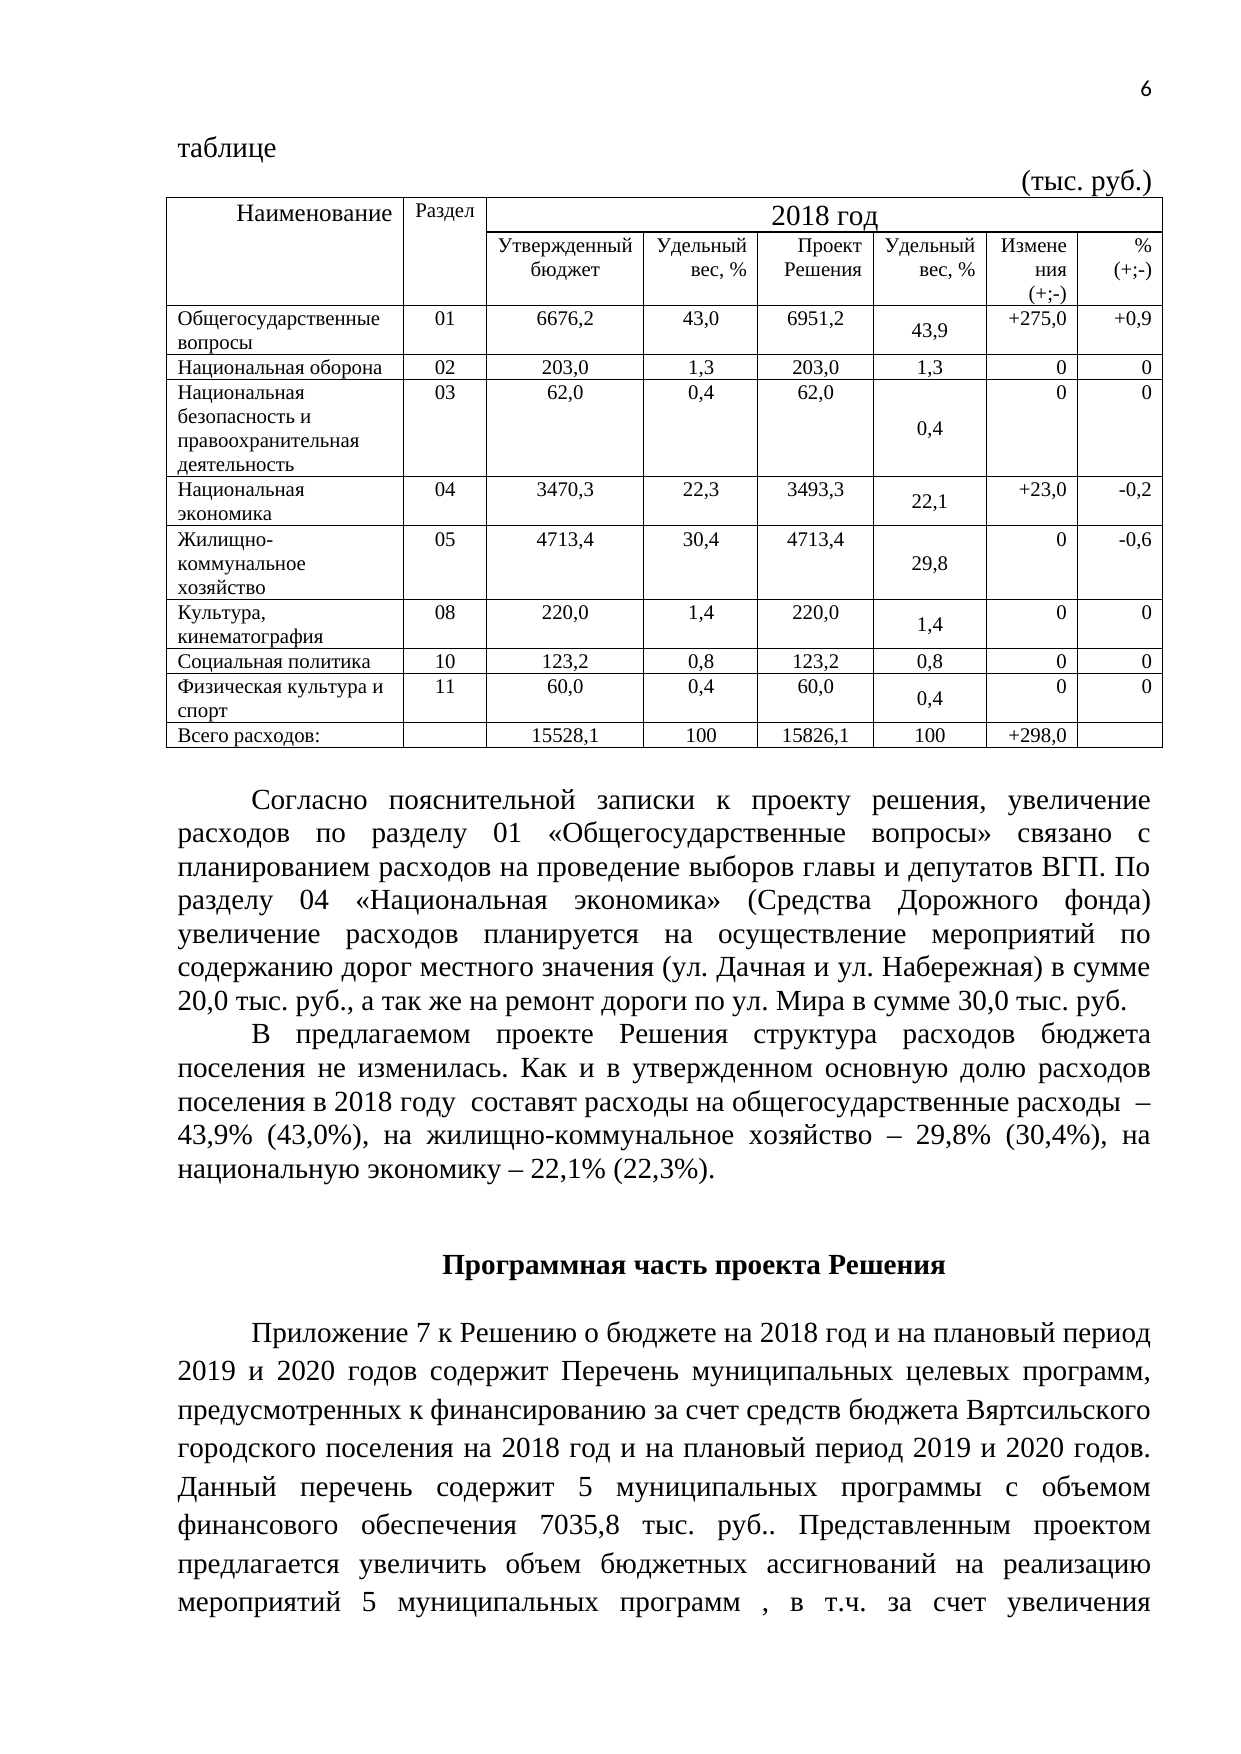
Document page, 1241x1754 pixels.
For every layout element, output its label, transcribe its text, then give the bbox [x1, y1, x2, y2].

table_cell Всего расходов: [167, 723, 403, 747]
table_cell 05 [404, 526, 486, 599]
table_cell 60,0 [487, 674, 643, 722]
table_cell 100 [644, 723, 757, 747]
table_cell 30,4 [644, 526, 757, 599]
table_cell 1,3 [874, 355, 986, 379]
table_cell 43,0 [644, 306, 757, 354]
table_cell +0,9 [1078, 306, 1162, 354]
list Согласно пояснительной записки к проекту решения, увеличение расходов по разделу 01 «Общегосударственные вопросы» связано с планированием расходов на проведение выборов главы и депутатов ВГП. По разделу 04 «Национальная экономика» (Средства Дорожного фонда) увеличение расходов планируется на осуществление мероприятий по содержанию дорог местного значения (ул. Дачная и ул. Набережная) в сумме 20,0 тыс. руб., а так же на ремонт дороги по ул. Мира в сумме 30,0 тыс. руб. [177, 782, 1152, 1017]
table_cell 1,4 [874, 600, 986, 648]
table_cell 11 [404, 674, 486, 722]
table_cell Изменения (+;-) [987, 233, 1077, 305]
table_cell 0 [987, 526, 1077, 599]
table_cell 0,4 [644, 674, 757, 722]
table_cell Проект Решения [758, 233, 873, 305]
table_cell +298,0 [987, 723, 1077, 747]
table_cell 0 [987, 355, 1077, 379]
table_header Раздел [404, 198, 486, 305]
table_cell +275,0 [987, 306, 1077, 354]
table_cell 0,8 [644, 649, 757, 673]
table_cell Физическая культура и спорт [167, 674, 403, 722]
table_header Наименование [167, 198, 403, 305]
table_cell 0 [1078, 674, 1162, 722]
table_cell Социальная политика [167, 649, 403, 673]
table_cell -0,2 [1078, 477, 1162, 525]
table_cell 0 [1078, 649, 1162, 673]
table_cell 4713,4 [487, 526, 643, 599]
table_cell 100 [874, 723, 986, 747]
table_cell +23,0 [987, 477, 1077, 525]
table_cell 22,1 [874, 477, 986, 525]
table_cell Жилищно-коммунальное хозяйство [167, 526, 403, 599]
table_cell 0,8 [874, 649, 986, 673]
table_cell 1,3 [644, 355, 757, 379]
table_cell Национальная оборона [167, 355, 403, 379]
table_cell 1,4 [644, 600, 757, 648]
table_cell 62,0 [758, 380, 873, 476]
table_cell 0 [1078, 600, 1162, 648]
table_cell Удельный вес, % [874, 233, 986, 305]
table_cell 62,0 [487, 380, 643, 476]
table_cell Удельный вес, % [644, 233, 757, 305]
table_cell 15826,1 [758, 723, 873, 747]
table_cell [1078, 723, 1162, 747]
table_cell 220,0 [758, 600, 873, 648]
table_cell 0 [987, 649, 1077, 673]
table_cell 0,4 [644, 380, 757, 476]
table_cell 04 [404, 477, 486, 525]
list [177, 130, 1152, 163]
table_cell Национальная экономика [167, 477, 403, 525]
table_cell 43,9 [874, 306, 986, 354]
table_cell Общегосударственные вопросы [167, 306, 403, 354]
table_cell -0,6 [1078, 526, 1162, 599]
table_cell 0 [1078, 355, 1162, 379]
table_cell 123,2 [758, 649, 873, 673]
table_cell 0 [1078, 380, 1162, 476]
table_cell 02 [404, 355, 486, 379]
table_cell 60,0 [758, 674, 873, 722]
table_cell 03 [404, 380, 486, 476]
table_cell 220,0 [487, 600, 643, 648]
table_cell 22,3 [644, 477, 757, 525]
table_cell 0,4 [874, 674, 986, 722]
list В предлагаемом проекте Решения структура расходов бюджета поселения не изменилась. Как и в утвержденном основную долю расходов поселения в 2018 году составят расходы на общегосударственные расходы – 43,9% (43,0%), на жилищно-коммунальное хозяйство – 29,8% (30,4%), на национальную экономику – 22,1% (22,3%). [177, 1017, 1152, 1184]
table_cell Культура, кинематография [167, 600, 403, 648]
table_cell % (+;-) [1078, 233, 1162, 305]
list (тыс. руб.) [177, 163, 1152, 197]
table_cell 3470,3 [487, 477, 643, 525]
table_cell 4713,4 [758, 526, 873, 599]
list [177, 1315, 1152, 1618]
table_cell 08 [404, 600, 486, 648]
table_cell 10 [404, 649, 486, 673]
table_cell 0 [987, 674, 1077, 722]
table_cell 6676,2 [487, 306, 643, 354]
table_cell 3493,3 [758, 477, 873, 525]
table_cell 0 [987, 600, 1077, 648]
table_cell 15528,1 [487, 723, 643, 747]
table_cell 203,0 [758, 355, 873, 379]
table_cell [404, 723, 486, 747]
table_cell 0 [987, 380, 1077, 476]
table_header 2018 год [487, 198, 1162, 231]
table_cell Национальная безопасность и правоохранительная деятельность [167, 380, 403, 476]
table_cell 0,4 [874, 380, 986, 476]
table_cell 123,2 [487, 649, 643, 673]
table_cell Утвержденный бюджет [487, 233, 643, 305]
table_cell 203,0 [487, 355, 643, 379]
table_cell 6951,2 [758, 306, 873, 354]
table_cell 29,8 [874, 526, 986, 599]
table_cell 01 [404, 306, 486, 354]
text Программная часть проекта Решения [177, 1247, 1152, 1281]
